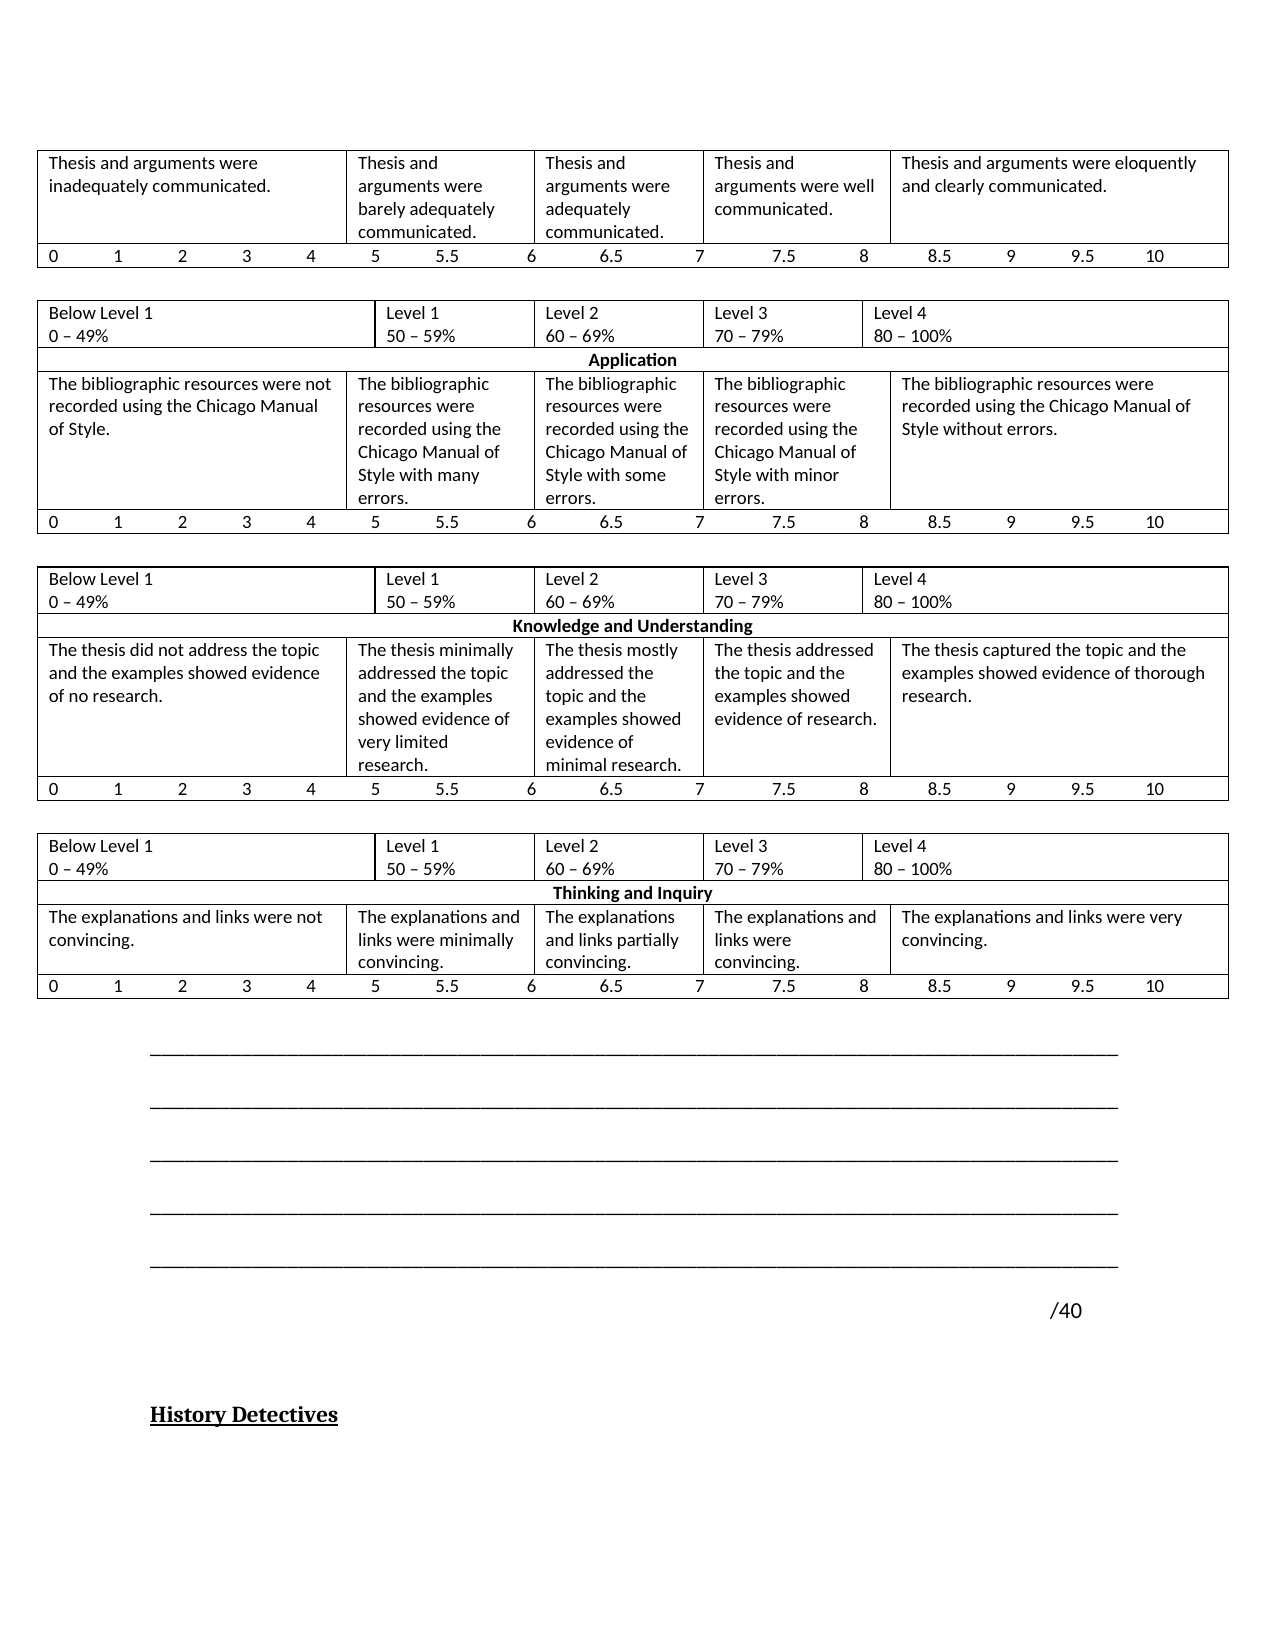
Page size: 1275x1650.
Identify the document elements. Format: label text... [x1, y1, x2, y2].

table_cell Thesis and arguments were adequately communicated. [535, 151, 703, 243]
text _____________________________________________________________________________________ [150, 1031, 1125, 1059]
table_header Level 3 70 – 79% [704, 834, 862, 880]
table_header Below Level 1 0 – 49% [38, 834, 374, 880]
table_header Level 1 50 – 59% [376, 834, 534, 880]
text _____________________________________________________________________________________ [150, 1243, 1125, 1271]
table_cell Thesis and arguments were eloquently and clearly communicated. [891, 151, 1228, 243]
table_cell The explanations and links were very convincing. [891, 905, 1228, 974]
table_cell The explanations and links were convincing. [704, 905, 890, 974]
table_cell Thinking and Inquiry [38, 881, 1228, 904]
table_cell 0 1 2 3 4 5 5.5 6 6.5 7 7.5 8 8.5 9 9.5 10 [38, 777, 1228, 800]
table_cell The thesis did not address the topic and the examples showed evidence of no research. [38, 638, 346, 776]
table_cell The thesis captured the topic and the examples showed evidence of thorough research. [891, 638, 1228, 776]
table_header Level 3 70 – 79% [704, 568, 862, 613]
table_header Below Level 1 0 – 49% [38, 568, 374, 613]
table_cell 0 1 2 3 4 5 5.5 6 6.5 7 7.5 8 8.5 9 9.5 10 [38, 510, 1228, 533]
text History Detectives [150, 1402, 1125, 1428]
table_cell Knowledge and Understanding [38, 614, 1228, 637]
text _____________________________________________________________________________________ [150, 1137, 1125, 1165]
text _____________________________________________________________________________________ [150, 1190, 1125, 1218]
table_cell 0 1 2 3 4 5 5.5 6 6.5 7 7.5 8 8.5 9 9.5 10 [38, 975, 1228, 998]
table_cell The bibliographic resources were recorded using the Chicago Manual of Style with minor errors. [704, 372, 890, 509]
table_cell The bibliographic resources were recorded using the Chicago Manual of Style without errors. [891, 372, 1228, 509]
table_header Level 2 60 – 69% [535, 568, 703, 613]
table_header Level 4 80 – 100% [863, 834, 1228, 880]
table_header Level 2 60 – 69% [535, 834, 703, 880]
table_cell The bibliographic resources were recorded using the Chicago Manual of Style with some errors. [535, 372, 703, 509]
table_cell The explanations and links were minimally convincing. [347, 905, 534, 974]
table_header Level 2 60 – 69% [535, 301, 703, 347]
table_cell Thesis and arguments were well communicated. [704, 151, 890, 243]
table_cell Application [38, 348, 1228, 371]
table_cell Thesis and arguments were inadequately communicated. [38, 151, 346, 243]
table_header Level 4 80 – 100% [863, 301, 1228, 347]
table_cell The bibliographic resources were not recorded using the Chicago Manual of Style. [38, 372, 346, 509]
table_header Level 3 70 – 79% [704, 301, 862, 347]
table_header Level 4 80 – 100% [863, 568, 1228, 613]
table_cell The thesis mostly addressed the topic and the examples showed evidence of minimal research. [535, 638, 703, 776]
table_header Below Level 1 0 – 49% [38, 301, 374, 347]
table_cell The explanations and links were not convincing. [38, 905, 346, 974]
table_cell The bibliographic resources were recorded using the Chicago Manual of Style with many errors. [347, 372, 534, 509]
table_cell The thesis addressed the topic and the examples showed evidence of research. [704, 638, 890, 776]
table_cell The explanations and links partially convincing. [535, 905, 703, 974]
table_cell 0 1 2 3 4 5 5.5 6 6.5 7 7.5 8 8.5 9 9.5 10 [38, 244, 1228, 267]
table_cell Thesis and arguments were barely adequately communicated. [347, 151, 534, 243]
table_header Level 1 50 – 59% [376, 568, 534, 613]
text /40 [150, 1296, 1125, 1324]
table_header Level 1 50 – 59% [376, 301, 534, 347]
table_cell The thesis minimally addressed the topic and the examples showed evidence of very limited research. [347, 638, 534, 776]
text _____________________________________________________________________________________ [150, 1084, 1125, 1112]
